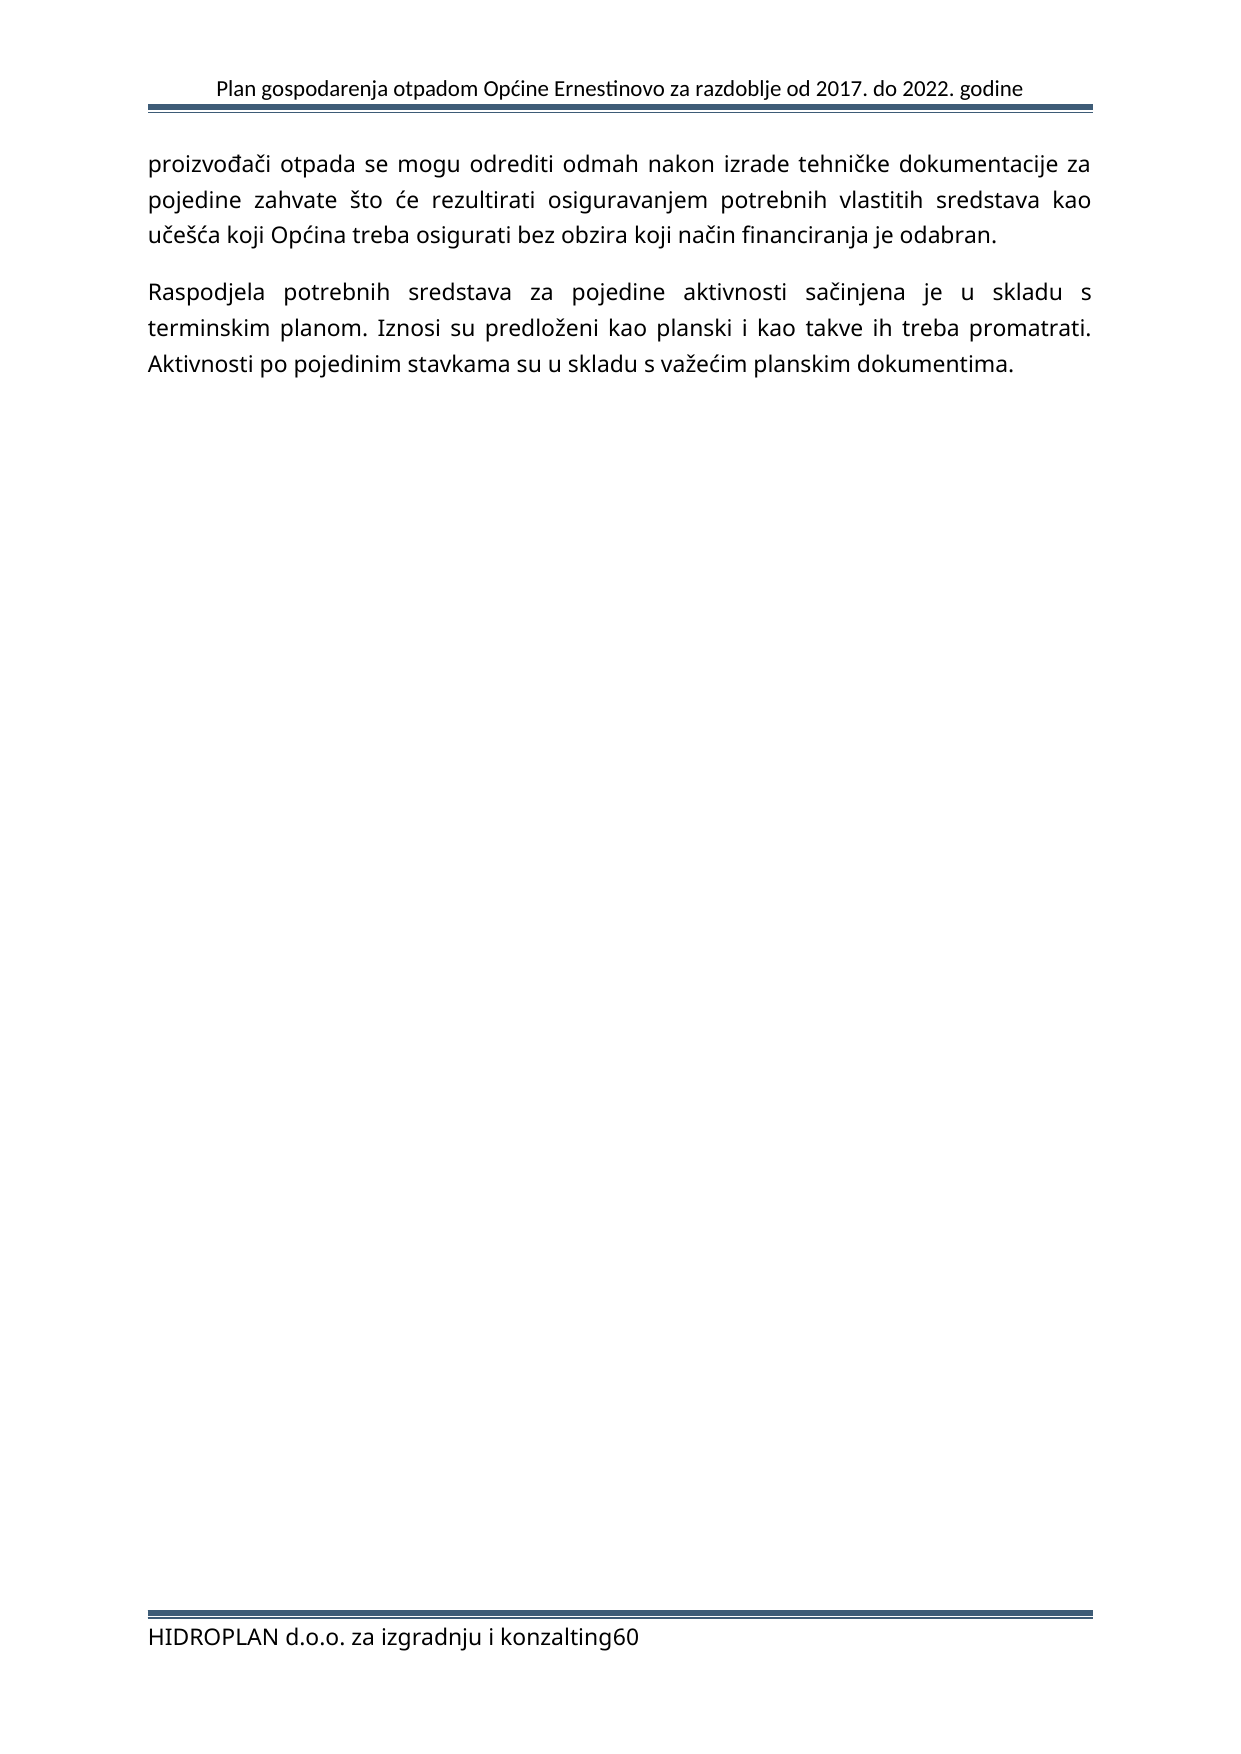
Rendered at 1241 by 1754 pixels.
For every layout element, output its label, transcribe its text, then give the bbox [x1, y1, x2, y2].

text Raspodjela potrebnih sredstava za pojedine aktivnosti sačinjena je u skladu s terminskim planom. Iznosi su predloženi kao planski i kao takve ih treba promatrati. Aktivnosti po pojedinim stavkama su u skladu s važećim planskim dokumentima. [148, 276, 1093, 379]
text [148, 148, 1093, 251]
